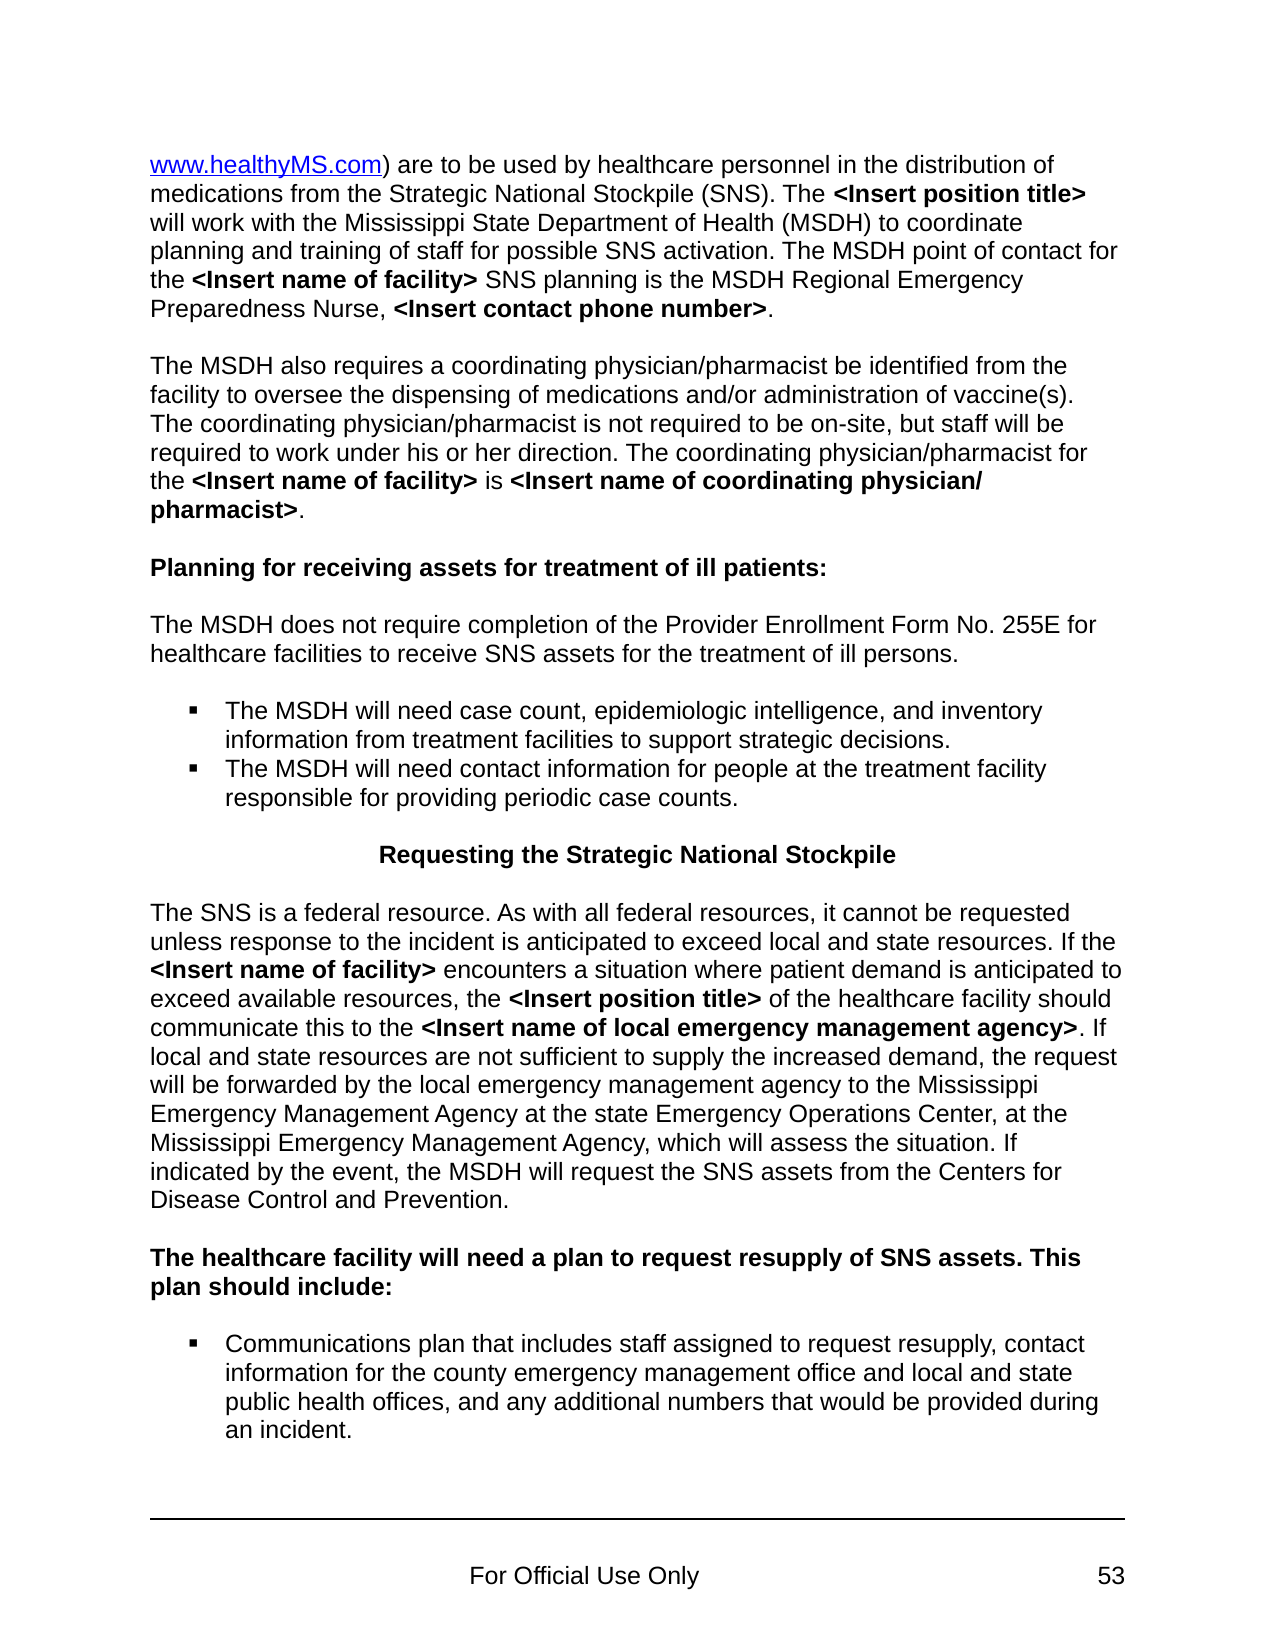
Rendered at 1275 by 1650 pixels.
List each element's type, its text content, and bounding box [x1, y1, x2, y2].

subtitle Requesting the Strategic National Stockpile [150, 840, 1125, 869]
list Communications plan that includes staff assigned to request resupply, contact information for the county emergency management office and local and state public health offices, and any additional numbers that would be provided during an incident. [187, 1329, 1123, 1444]
list The MSDH will need contact information for people at the treatment facility responsible for providing periodic case counts. [187, 754, 1123, 811]
list The MSDH will need case count, epidemiologic intelligence, and inventory information from treatment facilities to support strategic decisions. [187, 696, 1123, 754]
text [150, 150, 1125, 322]
text The MSDH also requires a coordinating physician/pharmacist be identified from the facility to oversee the dispensing of medications and/or administration of vaccine(s). The coordinating physician/pharmacist is not required to be on-site, but staff will be required to work under his or her direction. The coordinating physician/pharmacist for the <Insert name of facility> is <Insert name of coordinating physician/ pharmacist>. [150, 351, 1125, 524]
text The MSDH does not require completion of the Provider Enrollment Form No. 255E for healthcare facilities to receive SNS assets for the treatment of ill persons. [150, 610, 1125, 667]
text The healthcare facility will need a plan to request resupply of SNS assets. This plan should include: [150, 1243, 1125, 1300]
text The SNS is a federal resource. As with all federal resources, it cannot be requested unless response to the incident is anticipated to exceed local and state resources. If the <Insert name of facility> encounters a situation where patient demand is anticipated to exceed available resources, the <Insert position title> of the healthcare facility should communicate this to the <Insert name of local emergency management agency>. If local and state resources are not sufficient to supply the increased demand, the request will be forwarded by the local emergency management agency to the Mississippi Emergency Management Agency at the state Emergency Operations Center, at the Mississippi Emergency Management Agency, which will assess the situation. If indicated by the event, the MSDH will request the SNS assets from the Centers for Disease Control and Prevention. [150, 898, 1125, 1214]
text Planning for receiving assets for treatment of ill patients: [150, 552, 1125, 581]
